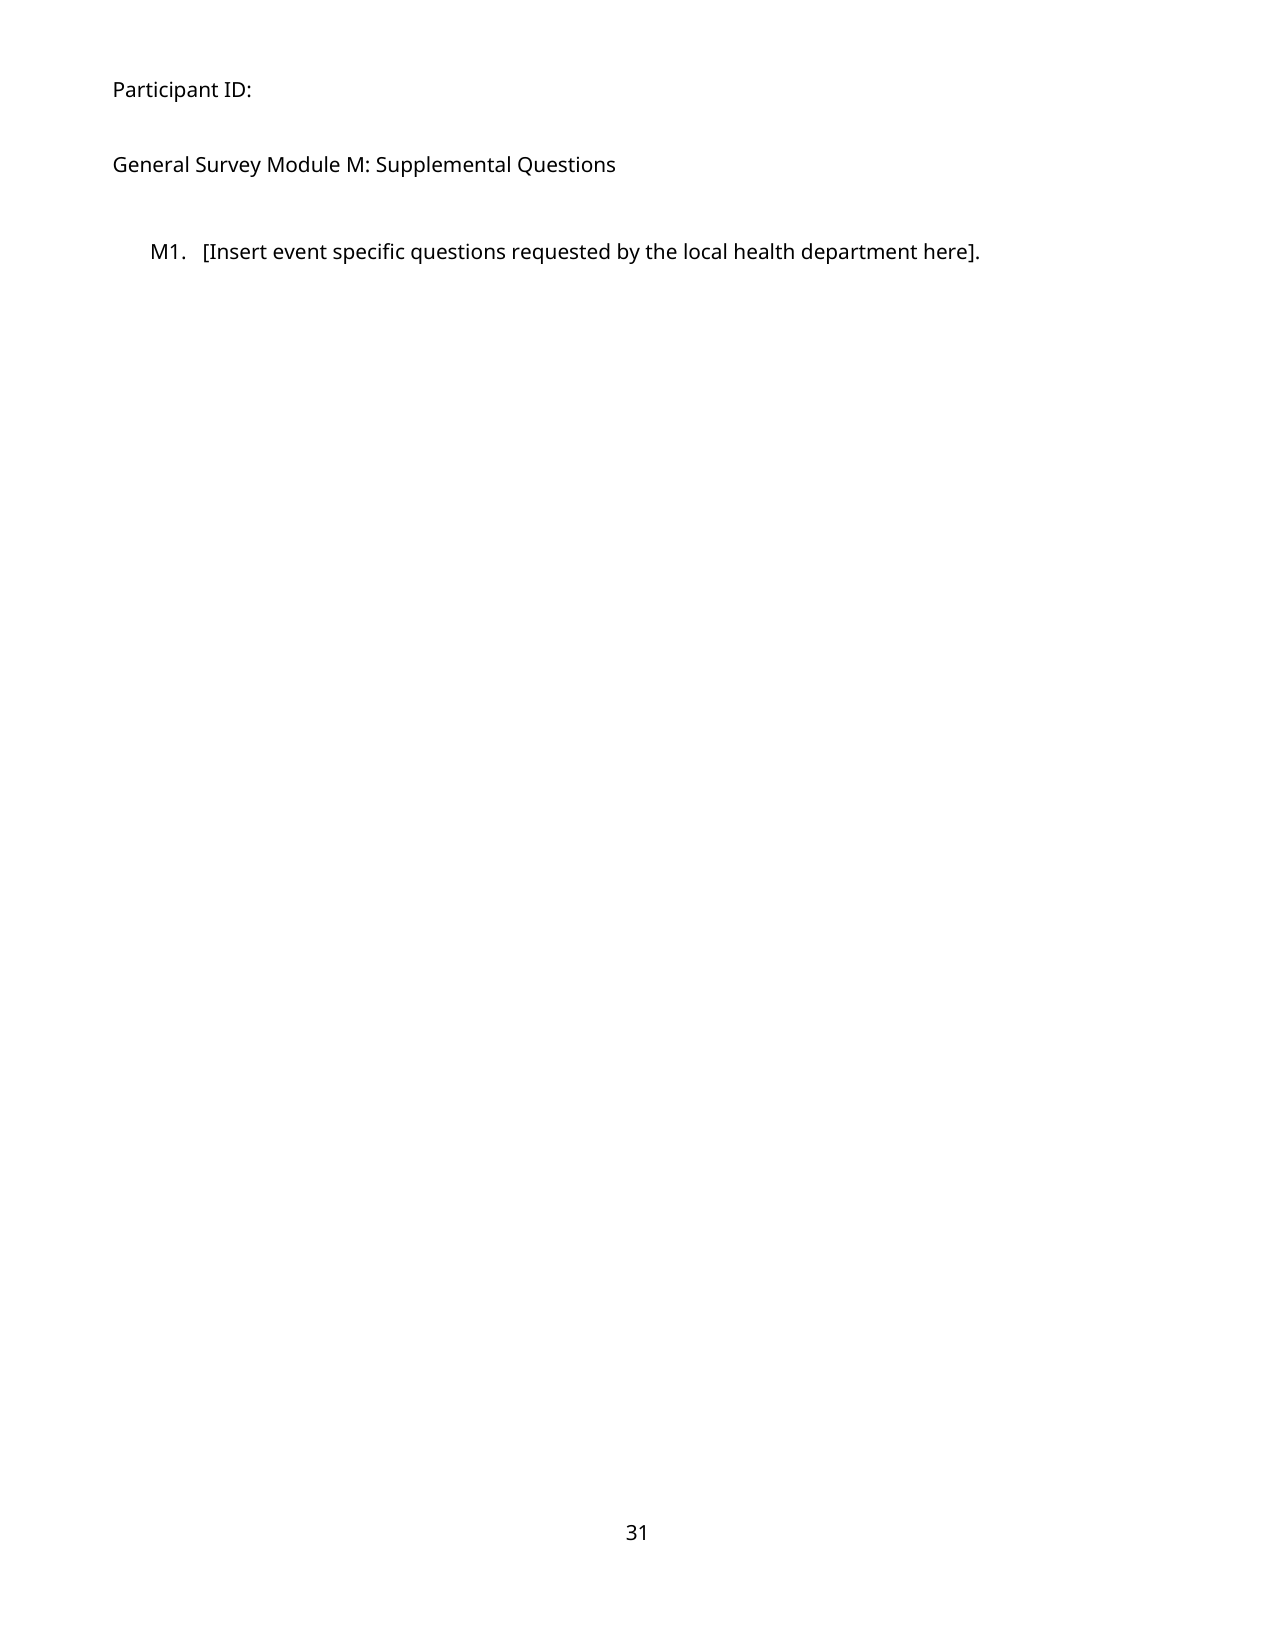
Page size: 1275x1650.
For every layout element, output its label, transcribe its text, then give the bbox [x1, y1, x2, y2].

text General Survey Module M: Supplemental Questions [112, 150, 1162, 178]
list [Insert event specific questions requested by the local health department here]. [150, 237, 1162, 265]
